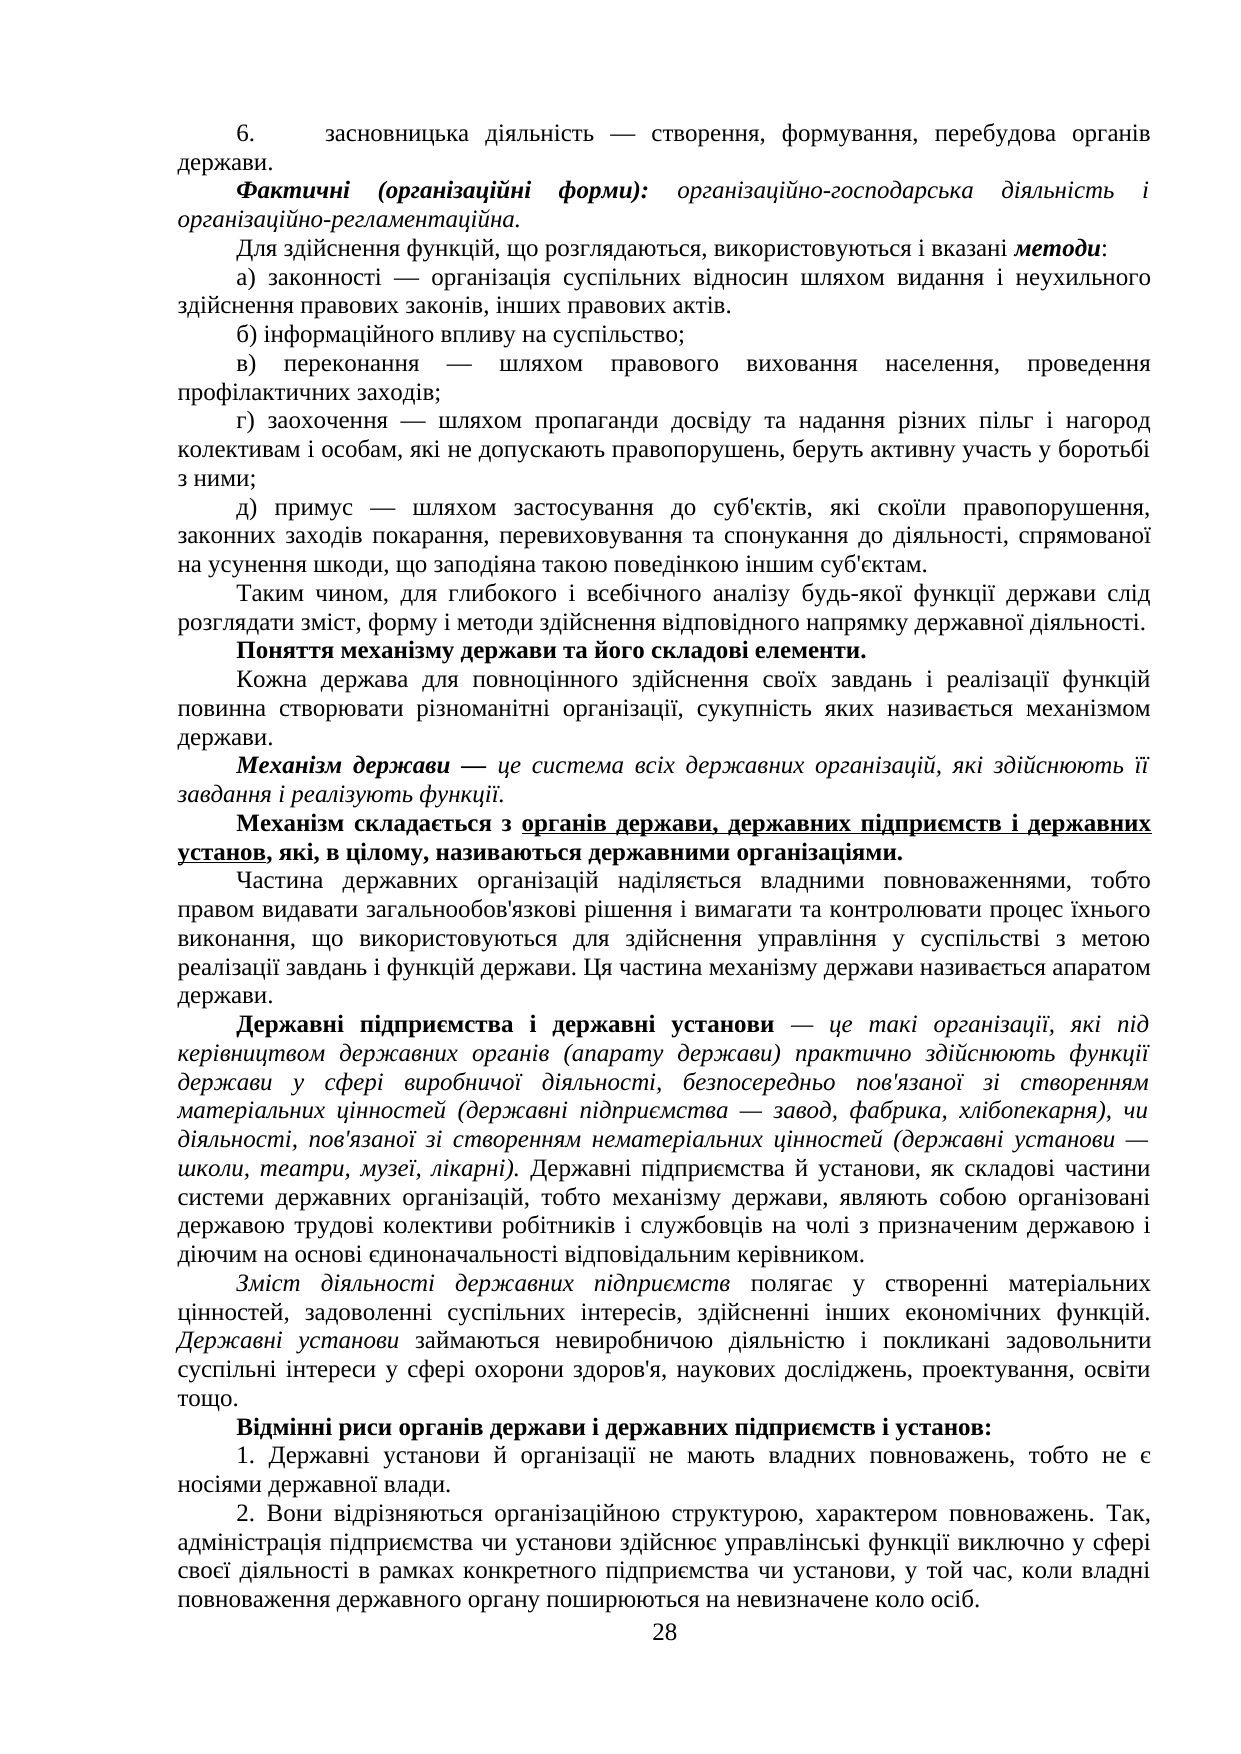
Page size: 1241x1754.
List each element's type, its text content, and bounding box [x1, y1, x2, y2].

text Механізм складається з органів держави, державних підприємств і державних установ, які, в цілому, називаються державними організаціями. [177, 808, 1152, 866]
text Кожна держава для повноцінного здійснення своїх завдань і реалізації функцій повинна створювати різноманітні організації, сукупність яких називається механізмом держави. [177, 664, 1152, 751]
text 1. Державні установи й організації не мають владних повноважень, тобто не є носіями державної влади. [177, 1441, 1152, 1498]
text 2. Вони відрізняються організаційною структурою, характером повноважень. Так, адміністрація підприємства чи установи здійснює управлінські функції виключно у сфері своєї діяльності в рамках конкретного підприємства чи установи, у той час, коли владні повноваження державного органу поширюються на невизначене коло осіб. [177, 1498, 1152, 1613]
list засновницька діяльність — створення, формування, перебудова органів держави. [177, 118, 1152, 176]
text в) переконання — шляхом правового виховання населення, проведення профілактичних заходів; [177, 348, 1152, 406]
text Зміст діяльності державних підприємств полягає у створенні матеріальних цінностей, задоволенні суспільних інтересів, здійсненні інших економічних функцій. Державні установи займаються невиробничою діяльністю і покликані задовольнити суспільні інтереси у сфері охорони здоров'я, наукових досліджень, проектування, освіти тощо. [177, 1268, 1152, 1412]
text Таким чином, для глибокого і всебічного аналізу будь-якої функції держави слід розглядати зміст, форму і методи здійснення відповідного напрямку державної діяльності. [177, 578, 1152, 636]
text г) заохочення — шляхом пропаганди досвіду та надання різних пільг і нагород колективам і особам, які не допускають правопорушень, беруть активну участь у боротьбі з ними; [177, 406, 1152, 492]
text Фактичні (організаційні форми): організаційно-господарська діяльність і організаційно-регламентаційна. [177, 176, 1152, 233]
text Частина державних організацій наділяється владними повноваженнями, тобто правом видавати загальнообов'язкові рішення і вимагати та контролювати процес їхнього виконання, що використовуються для здійснення управління у суспільстві з метою реалізації завдань і функцій держави. Ця частина механізму держави називається апаратом держави. [177, 866, 1152, 1009]
text Для здійснення функцій, що розглядаються, використовуються і вказані методи: [177, 233, 1152, 262]
text Поняття механізму держави та його складові елементи. [177, 636, 1152, 664]
text Механізм держави — це система всіх державних організацій, які здійснюють її завдання і реалізують функції. [177, 751, 1152, 808]
text Відмінні риси органів держави і державних підприємств і установ: [177, 1412, 1152, 1441]
text б) інформаційного впливу на суспільство; [177, 319, 1152, 348]
text а) законності — організація суспільних відносин шляхом видання і неухильного здійснення правових законів, інших правових актів. [177, 262, 1152, 319]
text д) примус — шляхом застосування до суб'єктів, які скоїли правопорушення, законних заходів покарання, перевиховування та спонукання до діяльності, спрямованої на усунення шкоди, що заподіяна такою поведінкою іншим суб'єктам. [177, 492, 1152, 578]
text Державні підприємства і державні установи — це такі організації, які під керівництвом державних органів (апарату держави) практично здійснюють функції держави у сфері виробничої діяльності, безпосередньо пов'язаної зі створенням матеріальних цінностей (державні підприємства — завод, фабрика, хлібопекарня), чи діяльності, пов'язаної зі створенням нематеріальних цінностей (державні установи — школи, театри, музеї, лікарні). Державні підприємства й установи, як складові частини системи державних організацій, тобто механізму держави, являють собою організовані державою трудові колективи робітників і службовців на чолі з призначеним державою і діючим на основі єдиноначальності відповідальним керівником. [177, 1009, 1152, 1268]
